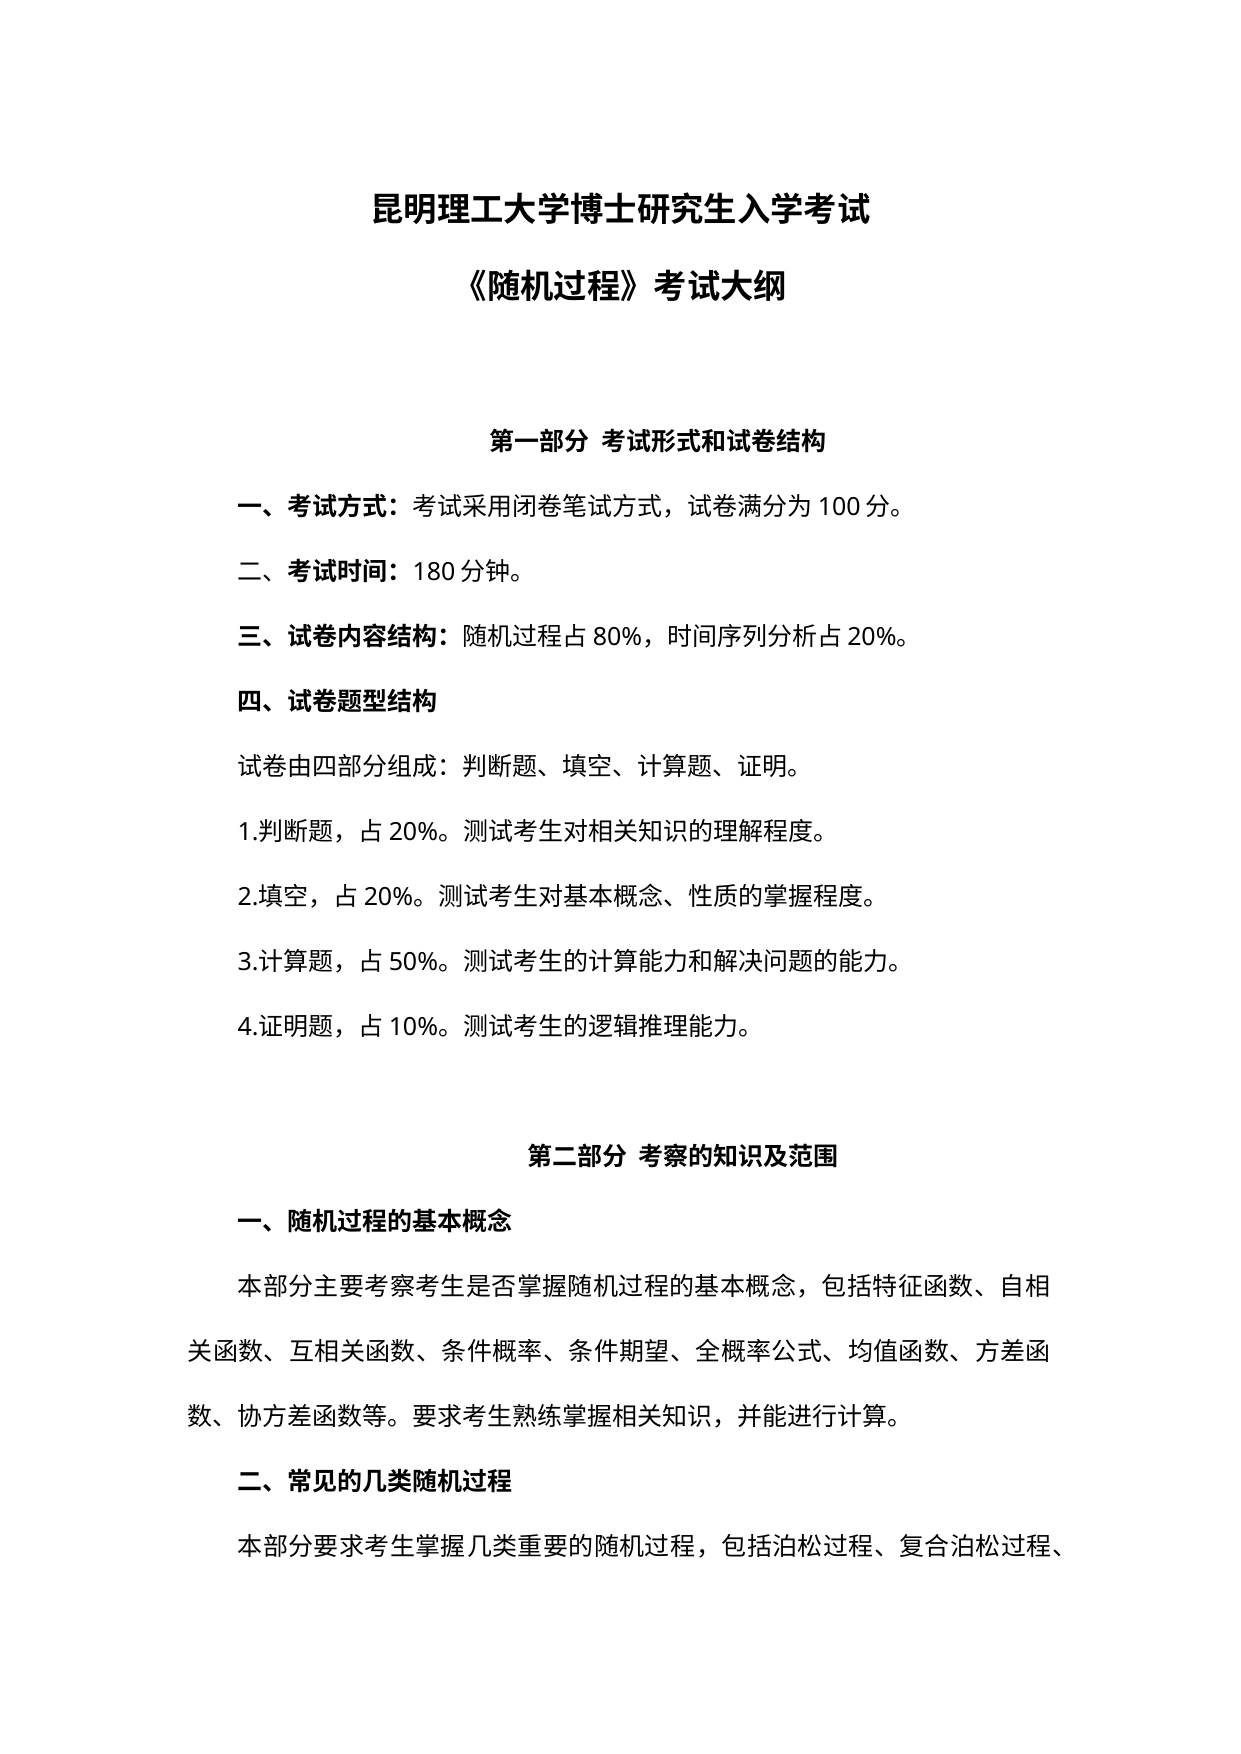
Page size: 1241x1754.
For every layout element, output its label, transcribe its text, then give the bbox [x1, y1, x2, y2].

text 4.证明题，占10%。测试考生的逻辑推理能力。 [187, 992, 1053, 1057]
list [187, 1512, 1053, 1577]
text 三、试卷内容结构：随机过程占80%，时间序列分析占20%。 [187, 602, 1053, 667]
text 四、试卷题型结构 [187, 667, 1053, 732]
text 《随机过程》考试大纲 [187, 252, 1053, 317]
text 昆明理工大学博士研究生入学考试 [187, 174, 1053, 239]
text 一、考试方式：考试采用闭卷笔试方式，试卷满分为100分。 [187, 472, 1053, 537]
list 本部分主要考察考生是否掌握随机过程的基本概念，包括特征函数、自相关函数、互相关函数、条件概率、条件期望、全概率公式、均值函数、方差函数、协方差函数等。要求考生熟练掌握相关知识，并能进行计算。 [187, 1252, 1053, 1447]
text 二、考试时间：180分钟。 [187, 537, 1053, 602]
list 第二部分 考察的知识及范围 [312, 1122, 1053, 1187]
text 2.填空，占20%。测试考生对基本概念、性质的掌握程度。 [187, 862, 1053, 927]
list 1.判断题，占20%。测试考生对相关知识的理解程度。 [187, 797, 1053, 862]
list 试卷由四部分组成：判断题、填空、计算题、证明。 [187, 732, 1053, 797]
text 3.计算题，占50%。测试考生的计算能力和解决问题的能力。 [187, 927, 1053, 992]
list 二、常见的几类随机过程 [187, 1447, 1053, 1512]
list 第一部分 考试形式和试卷结构 [262, 407, 1053, 472]
list 一、随机过程的基本概念 [187, 1187, 1053, 1252]
